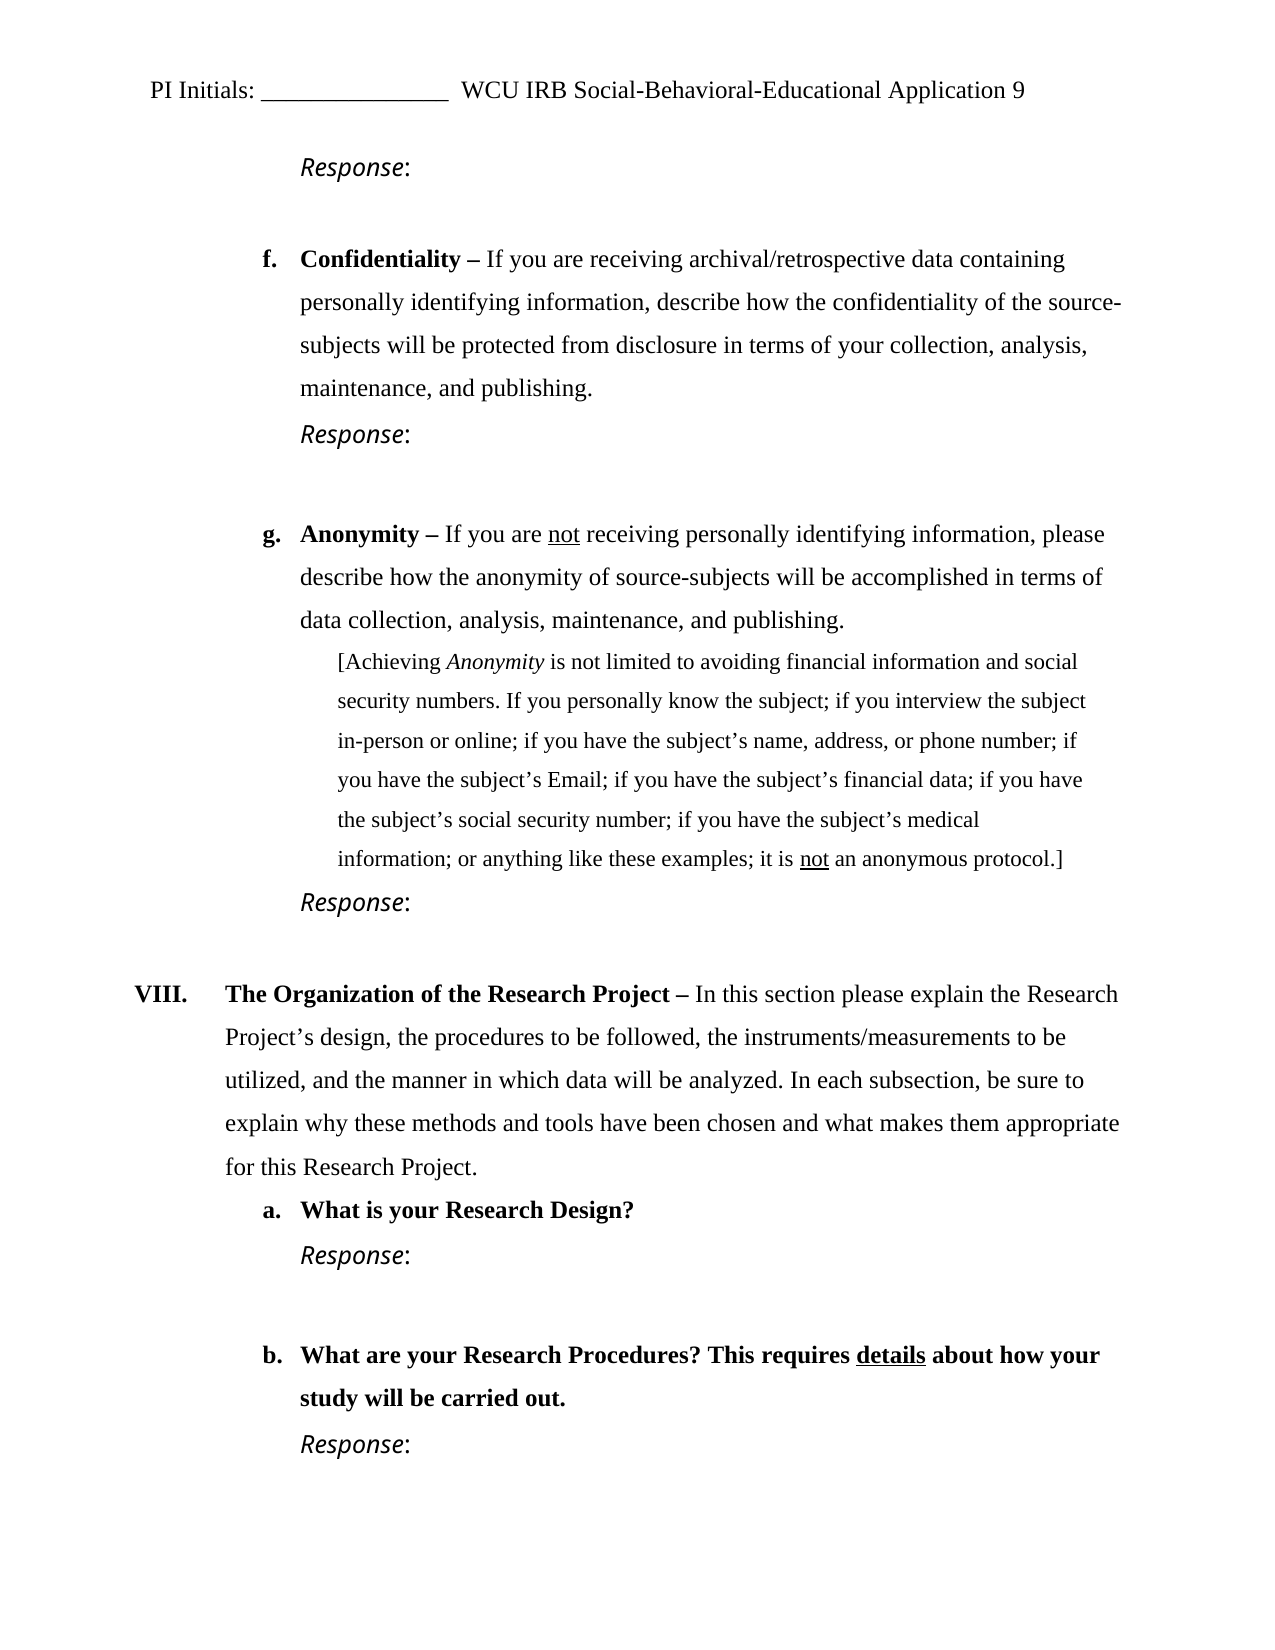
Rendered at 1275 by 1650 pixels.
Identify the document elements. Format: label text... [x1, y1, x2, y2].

list Response: [300, 150, 1125, 184]
list Response: [300, 417, 1125, 451]
list Response: [300, 1238, 1125, 1272]
list [Achieving Anonymity is not limited to avoiding financial information and social security numbers. If you personally know the subject; if you interview the subject in-person or online; if you have the subject’s name, address, or phone number; if you have the subject’s Email; if you have the subject’s financial data; if you have the subject’s social security number; if you have the subject’s medical information; or anything like these examples; it is not an anonymous protocol.] [337, 648, 1087, 872]
list Anonymity – If you are not receiving personally identifying information, please describe how the anonymity of source-subjects will be accomplished in terms of data collection, analysis, maintenance, and publishing. [262, 519, 1125, 634]
list The Organization of the Research Project – In this section please explain the Research Project’s design, the procedures to be followed, the instruments/measurements to be utilized, and the manner in which data will be analyzed. In each subsection, be sure to explain why these methods and tools have been chosen and what makes them appropriate for this Research Project. [187, 979, 1125, 1180]
list What are your Research Procedures? This requires details about how your study will be carried out. [262, 1340, 1125, 1412]
list Response: [300, 885, 1125, 919]
list What is your Research Design? [262, 1195, 1125, 1223]
list Confidentiality – If you are receiving archival/retrospective data containing personally identifying information, describe how the confidentiality of the source-subjects will be protected from disclosure in terms of your collection, analysis, maintenance, and publishing. [262, 244, 1125, 402]
list Response: [300, 1426, 1125, 1460]
